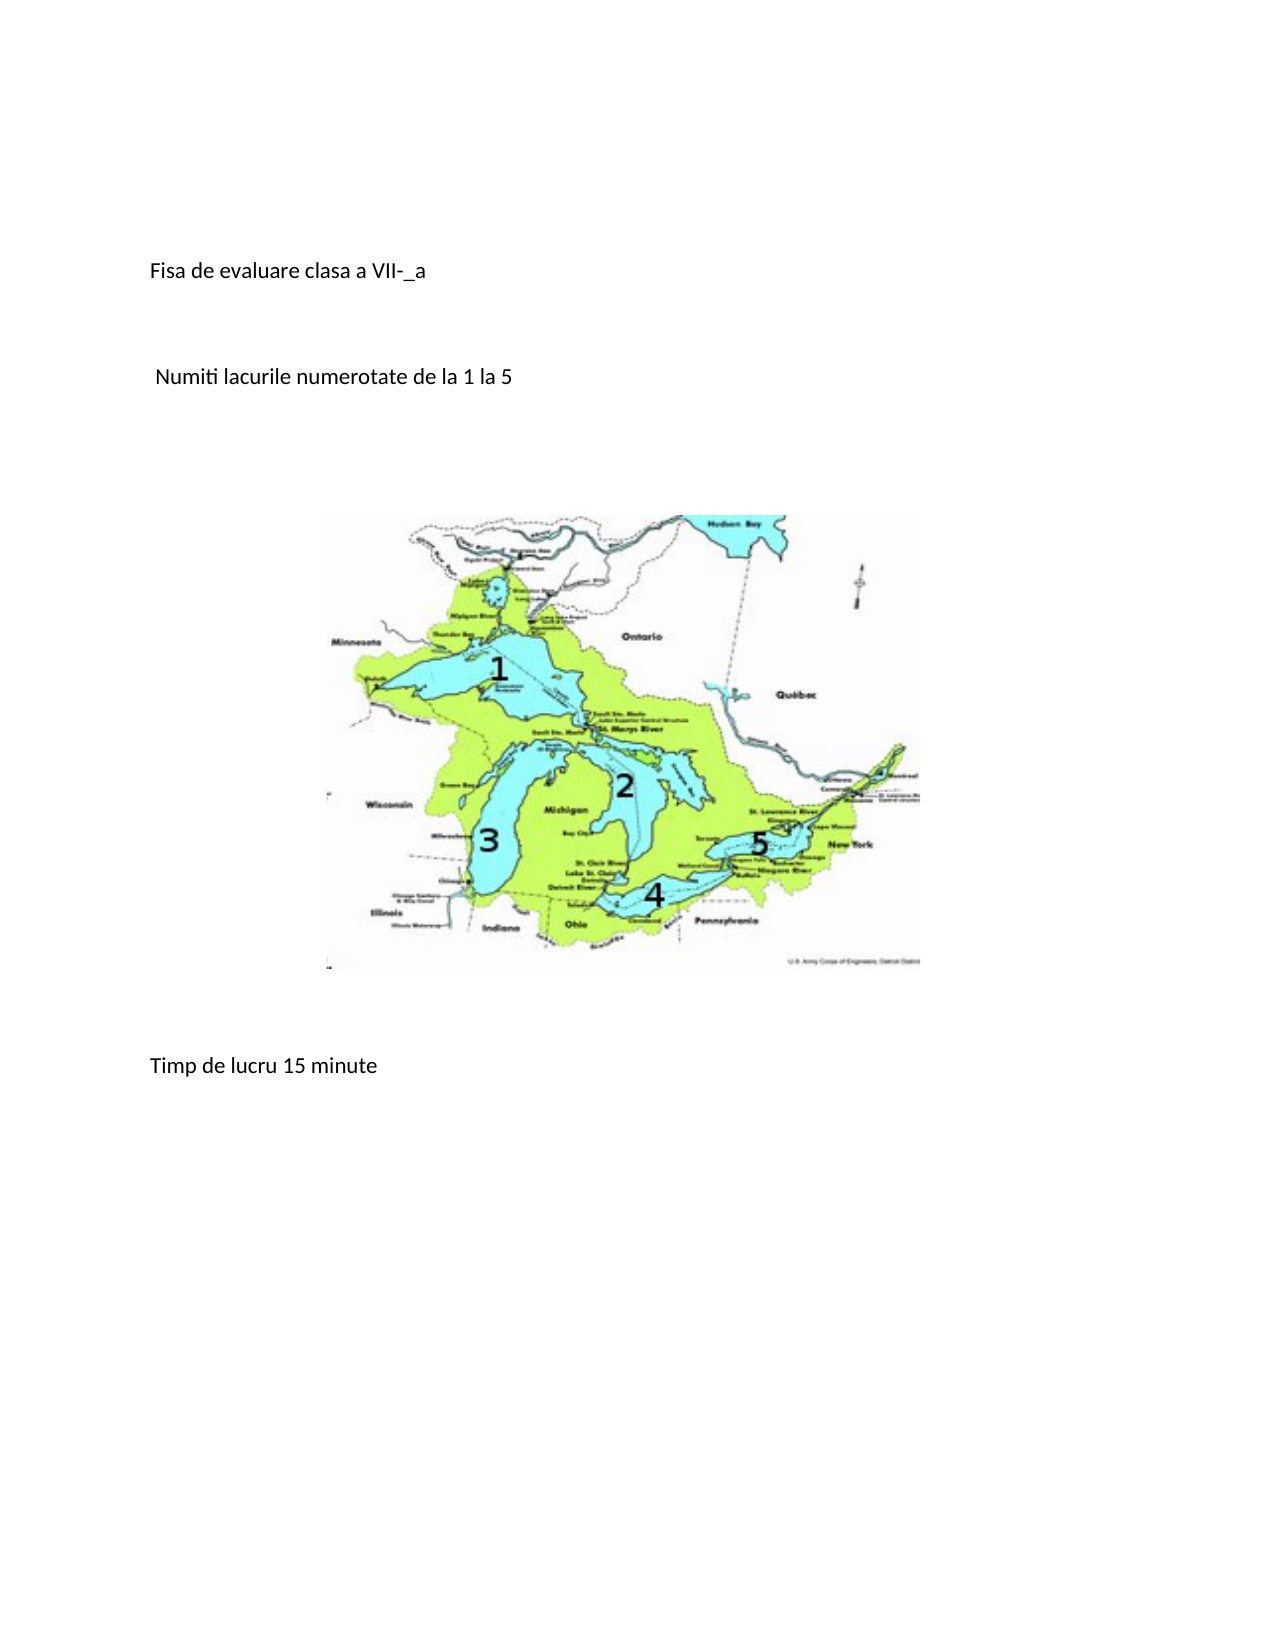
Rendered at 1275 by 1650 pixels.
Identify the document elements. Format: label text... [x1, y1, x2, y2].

picture [326, 515, 921, 969]
text Numiti lacurile numerotate de la 1 la 5 [150, 362, 1125, 390]
text Timp de lucru 15 minute [150, 1051, 1125, 1079]
text Fisa de evaluare clasa a VII-_a [150, 256, 1125, 284]
